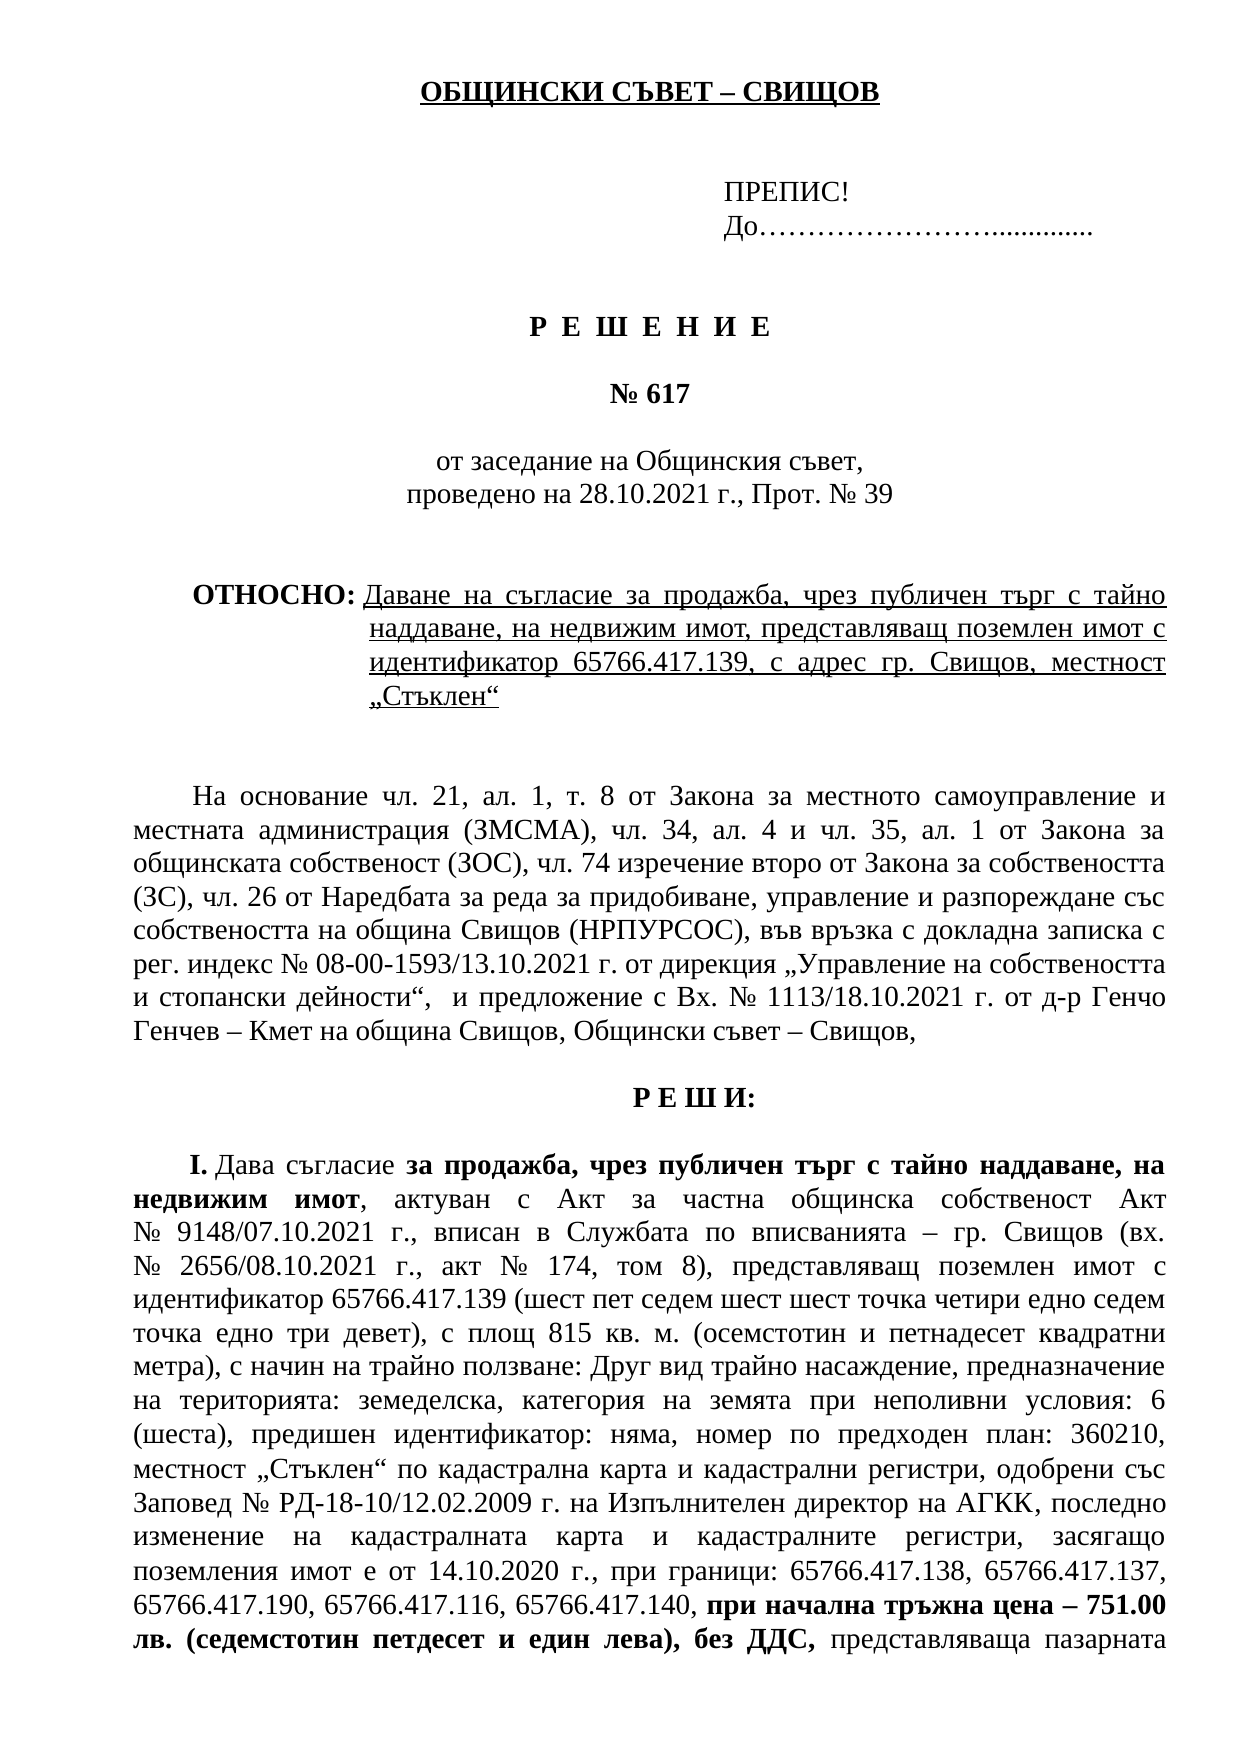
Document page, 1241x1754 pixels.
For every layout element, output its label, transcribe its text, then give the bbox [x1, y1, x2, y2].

text от заседание на Общинския съвет, [133, 443, 1167, 476]
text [133, 1147, 1167, 1654]
text На основание чл. 21, ал. 1, т. 8 от Закона за местното самоуправление и местната администрация (ЗМСМА), чл. 34, ал. 4 и чл. 35, ал. 1 от Закона за общинската собственост (ЗОС), чл. 74 изречение второ от Закона за собствеността (ЗС), чл. 26 от Наредбата за реда за придобиване, управление и разпореждане със собствеността на община Свищов (НРПУРСОС), във връзка с докладна записка с рег. индекс № 08-00-1593/13.10.2021 г. от дирекция „Управление на собствеността и стопански дейности“, и предложение с Вх. № 1113/18.10.2021 г. от д-р Генчо Генчев – Кмет на община Свищов, Общински съвет – Свищов, [133, 778, 1167, 1047]
text Р Е Ш Е Н И Е [133, 309, 1167, 342]
text До…………………….............. [723, 208, 1167, 242]
text ОБЩИНСКИ СЪВЕТ – СВИЩОВ [133, 74, 1167, 107]
text ПРЕПИС! [723, 174, 1167, 208]
text ОТНОСНО: Даване на съгласие за продажба, чрез публичен търг с тайно наддаване, на недвижим имот, представляващ поземлен имот с идентификатор 65766.417.139, с адрес гр. Свищов, местност „Стъклен“ [192, 577, 1167, 711]
text проведено на 28.10.2021 г., Прот. № 39 [133, 476, 1167, 510]
text Р Е Ш И: [575, 1080, 1167, 1114]
text № 617 [133, 376, 1167, 409]
